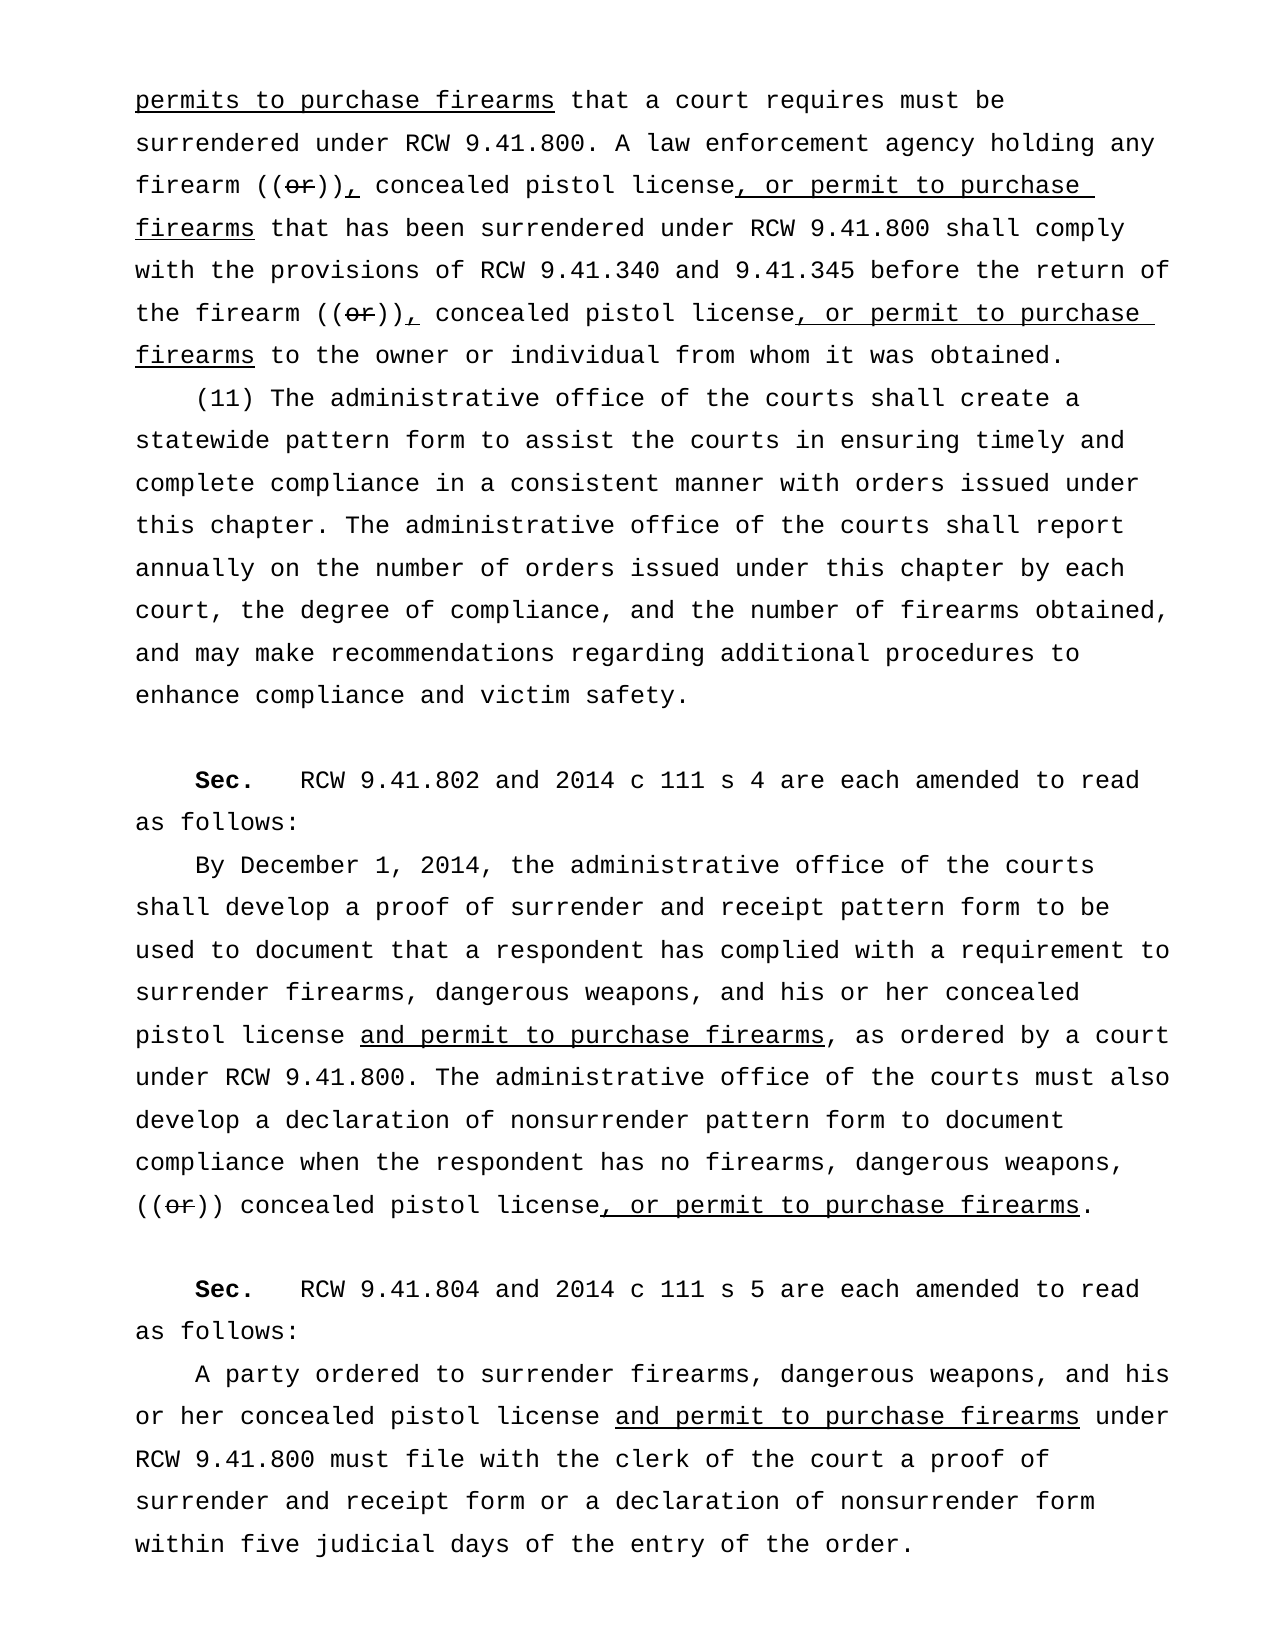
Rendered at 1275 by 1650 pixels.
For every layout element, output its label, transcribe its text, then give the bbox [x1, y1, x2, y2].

text A party ordered to surrender firearms, dangerous weapons, and his or her concealed pistol license and permit to purchase firearms under RCW 9.41.800 must file with the clerk of the court a proof of surrender and receipt form or a declaration of nonsurrender form within five judicial days of the entry of the order. [135, 1348, 1170, 1561]
text Sec. RCW 9.41.804 and 2014 c 111 s 5 are each amended to read as follows: [135, 1263, 1170, 1348]
text Sec. RCW 9.41.802 and 2014 c 111 s 4 are each amended to read as follows: [135, 754, 1170, 839]
text (11) The administrative office of the courts shall create a statewide pattern form to assist the courts in ensuring timely and complete compliance in a consistent manner with orders issued under this chapter. The administrative office of the courts shall report annually on the number of orders issued under this chapter by each court, the degree of compliance, and the number of firearms obtained, and may make recommendations regarding additional procedures to enhance compliance and victim safety. [135, 372, 1170, 712]
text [135, 75, 1170, 372]
text By December 1, 2014, the administrative office of the courts shall develop a proof of surrender and receipt pattern form to be used to document that a respondent has complied with a requirement to surrender firearms, dangerous weapons, and his or her concealed pistol license and permit to purchase firearms, as ordered by a court under RCW 9.41.800. The administrative office of the courts must also develop a declaration of nonsurrender pattern form to document compliance when the respondent has no firearms, dangerous weapons, ((or)) concealed pistol license, or permit to purchase firearms. [135, 839, 1170, 1222]
